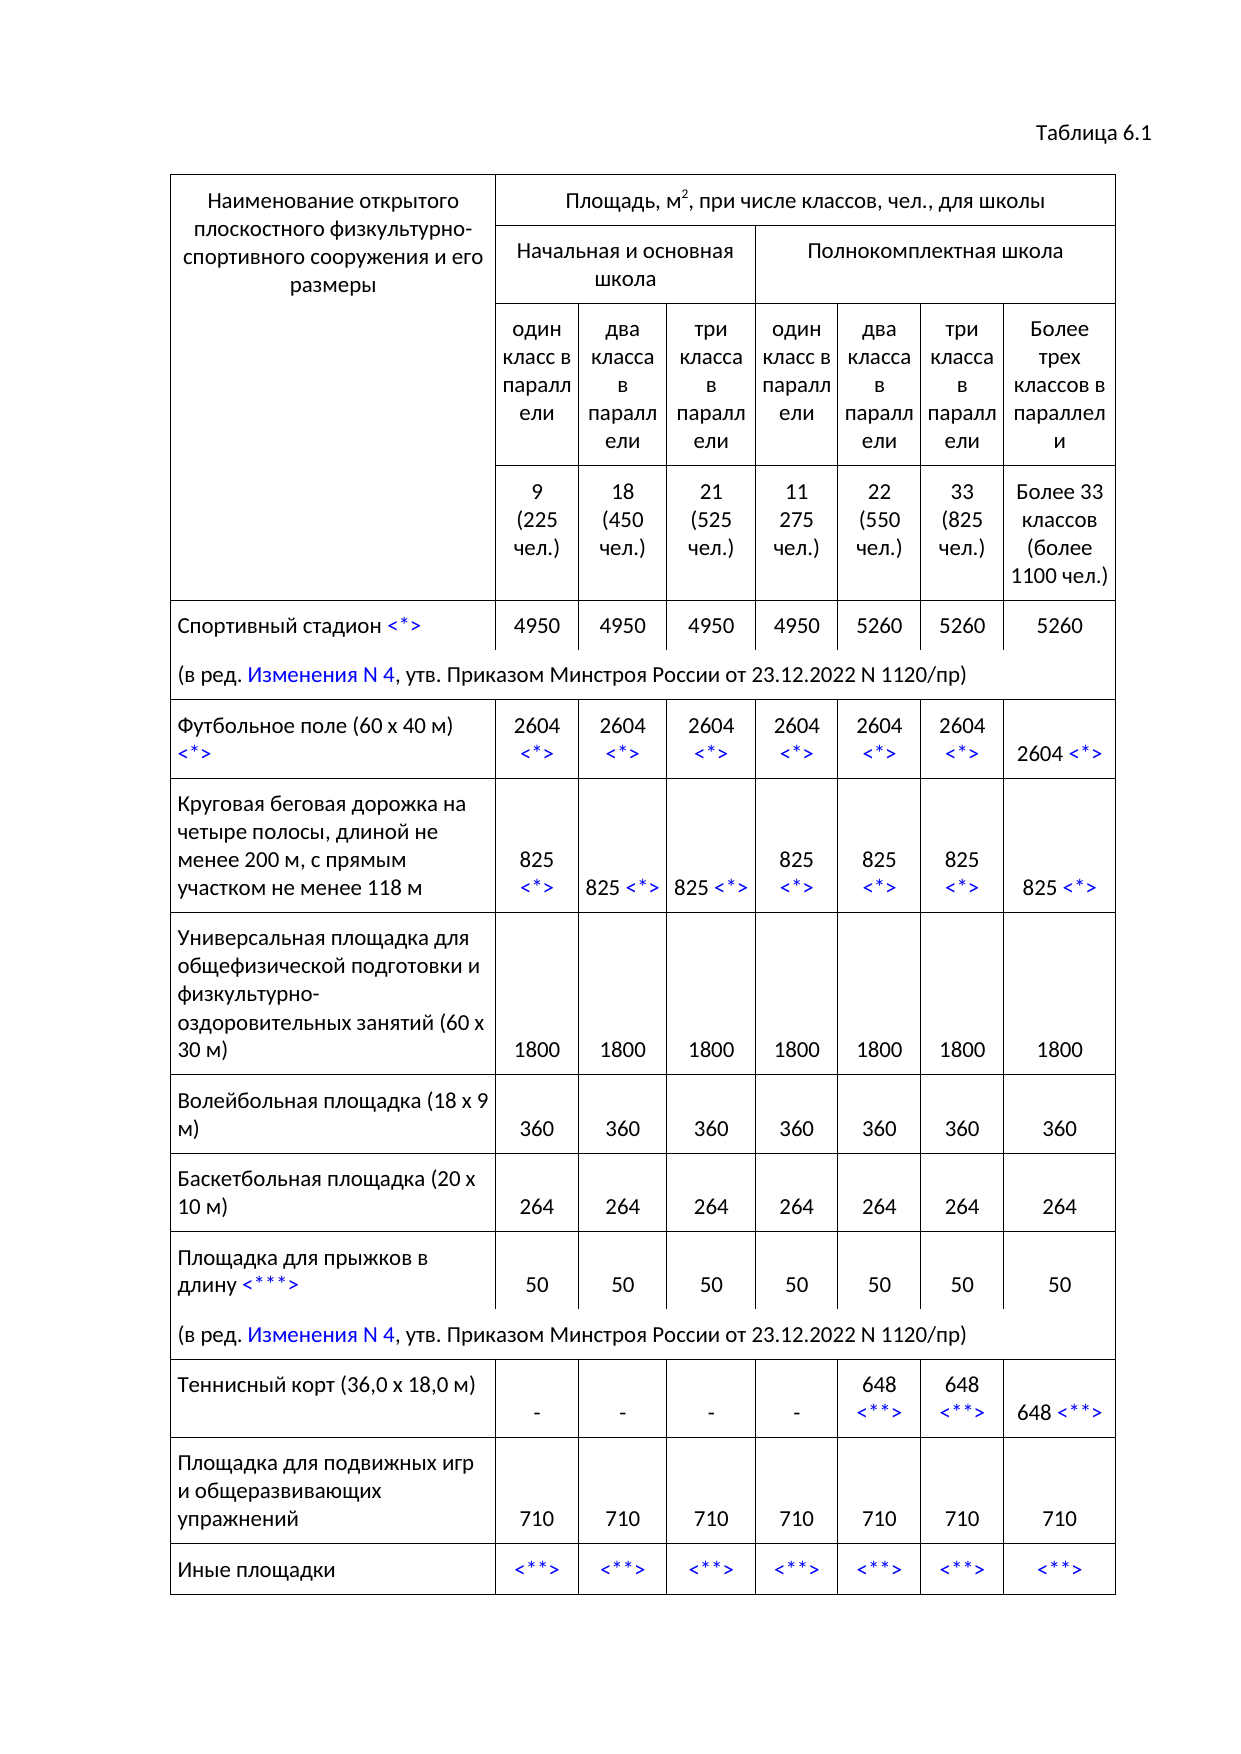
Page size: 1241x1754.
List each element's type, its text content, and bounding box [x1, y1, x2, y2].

table_cell Площадка для прыжков в длину <***> [171, 1232, 495, 1309]
table_cell 2604 <*> [756, 700, 837, 777]
table_cell один класс в параллели [756, 304, 837, 465]
table_cell 4950 [756, 601, 837, 650]
table_cell три класса в параллели [921, 304, 1003, 465]
table_header Площадь, м2, при числе классов, чел., для школы [496, 175, 1115, 224]
table_cell Спортивный стадион <*> [171, 601, 495, 650]
table_cell <**> [756, 1544, 837, 1593]
table_cell <**> [921, 1544, 1003, 1593]
text Таблица 6.1 [177, 118, 1152, 146]
table_cell Круговая беговая дорожка на четыре полосы, длиной не менее 200 м, с прямым участком не менее 118 м [171, 779, 495, 912]
table_cell 360 [496, 1075, 578, 1153]
table_cell 264 [756, 1154, 837, 1231]
table_cell (в ред. Изменения N 4, утв. Приказом Минстроя России от 23.12.2022 N 1120/пр) [171, 650, 1115, 699]
table_cell 50 [1004, 1232, 1115, 1309]
table_cell 360 [838, 1075, 920, 1153]
table_cell 264 [496, 1154, 578, 1231]
table_header Наименование открытого плоскостного физкультурно-спортивного сооружения и его размеры [171, 175, 495, 599]
table_cell 33 (825 чел.) [921, 466, 1003, 599]
table_cell 710 [667, 1438, 755, 1543]
table_cell 50 [496, 1232, 578, 1309]
table_cell 825 <*> [579, 779, 666, 912]
table_cell 360 [1004, 1075, 1115, 1153]
table_cell 11 275 чел.) [756, 466, 837, 599]
table_cell Начальная и основная школа [496, 226, 755, 303]
table_cell 360 [579, 1075, 666, 1153]
table_cell 22 (550 чел.) [838, 466, 920, 599]
table_cell 50 [667, 1232, 755, 1309]
table_cell 825 <*> [667, 779, 755, 912]
table_cell 2604 <*> [921, 700, 1003, 777]
table_cell 1800 [838, 913, 920, 1074]
table_cell 648 <**> [921, 1360, 1003, 1437]
table_cell Площадка для подвижных игр и общеразвивающих упражнений [171, 1438, 495, 1543]
table_cell 4950 [496, 601, 578, 650]
table_cell 1800 [496, 913, 578, 1074]
table_cell Более трех классов в параллели [1004, 304, 1115, 465]
table_cell <**> [496, 1544, 578, 1593]
table_cell 50 [579, 1232, 666, 1309]
table_cell 360 [667, 1075, 755, 1153]
table_cell Теннисный корт (36,0 x 18,0 м) [171, 1360, 495, 1437]
table_cell 710 [921, 1438, 1003, 1543]
table_cell 825 <*> [496, 779, 578, 912]
table_cell 648 <**> [1004, 1360, 1115, 1437]
table_cell 2604 <*> [838, 700, 920, 777]
table_cell 360 [756, 1075, 837, 1153]
table_cell 825 <*> [756, 779, 837, 912]
table_cell два класса в параллели [579, 304, 666, 465]
table_cell 264 [1004, 1154, 1115, 1231]
table_cell один класс в параллели [496, 304, 578, 465]
table_cell три класса в параллели [667, 304, 755, 465]
table_cell - [579, 1360, 666, 1437]
table_cell Более 33 классов (более 1100 чел.) [1004, 466, 1115, 599]
table_cell 1800 [756, 913, 837, 1074]
table_cell 1800 [921, 913, 1003, 1074]
table_cell Волейбольная площадка (18 x 9 м) [171, 1075, 495, 1153]
table_cell 710 [496, 1438, 578, 1543]
table_cell 9 (225 чел.) [496, 466, 578, 599]
table_cell 1800 [1004, 913, 1115, 1074]
table_cell 18 (450 чел.) [579, 466, 666, 599]
table_cell 21 (525 чел.) [667, 466, 755, 599]
table_cell <**> [1004, 1544, 1115, 1593]
table_cell 264 [838, 1154, 920, 1231]
table_cell Баскетбольная площадка (20 x 10 м) [171, 1154, 495, 1231]
table_cell <**> [579, 1544, 666, 1593]
table_cell - [756, 1360, 837, 1437]
table_cell 4950 [667, 601, 755, 650]
table_cell Иные площадки [171, 1544, 495, 1593]
table_cell Футбольное поле (60 x 40 м) <*> [171, 700, 495, 777]
table_cell Универсальная площадка для общефизической подготовки и физкультурно-оздоровительных занятий (60 x 30 м) [171, 913, 495, 1074]
table_cell 50 [838, 1232, 920, 1309]
table_cell 264 [667, 1154, 755, 1231]
table_cell 264 [579, 1154, 666, 1231]
table_cell 2604 <*> [1004, 700, 1115, 777]
table_cell 5260 [921, 601, 1003, 650]
table_cell два класса в параллели [838, 304, 920, 465]
table_cell - [667, 1360, 755, 1437]
table_cell (в ред. Изменения N 4, утв. Приказом Минстроя России от 23.12.2022 N 1120/пр) [171, 1309, 1115, 1358]
table_cell 825 <*> [1004, 779, 1115, 912]
table_cell <**> [838, 1544, 920, 1593]
table_cell 1800 [579, 913, 666, 1074]
table_cell 4950 [579, 601, 666, 650]
table_cell 825 <*> [838, 779, 920, 912]
table_cell 2604 <*> [667, 700, 755, 777]
table_cell 1800 [667, 913, 755, 1074]
table_cell 710 [756, 1438, 837, 1543]
table_cell 825 <*> [921, 779, 1003, 912]
table_cell 648 <**> [838, 1360, 920, 1437]
table_cell 50 [756, 1232, 837, 1309]
table_cell 2604 <*> [579, 700, 666, 777]
table_cell 5260 [838, 601, 920, 650]
table_cell 710 [1004, 1438, 1115, 1543]
table_cell Полнокомплектная школа [756, 226, 1115, 303]
table_cell 2604 <*> [496, 700, 578, 777]
table_cell 5260 [1004, 601, 1115, 650]
table_cell 360 [921, 1075, 1003, 1153]
table_cell - [496, 1360, 578, 1437]
table_cell <**> [667, 1544, 755, 1593]
table_cell 710 [579, 1438, 666, 1543]
table_cell 710 [838, 1438, 920, 1543]
table_cell 50 [921, 1232, 1003, 1309]
table_cell 264 [921, 1154, 1003, 1231]
